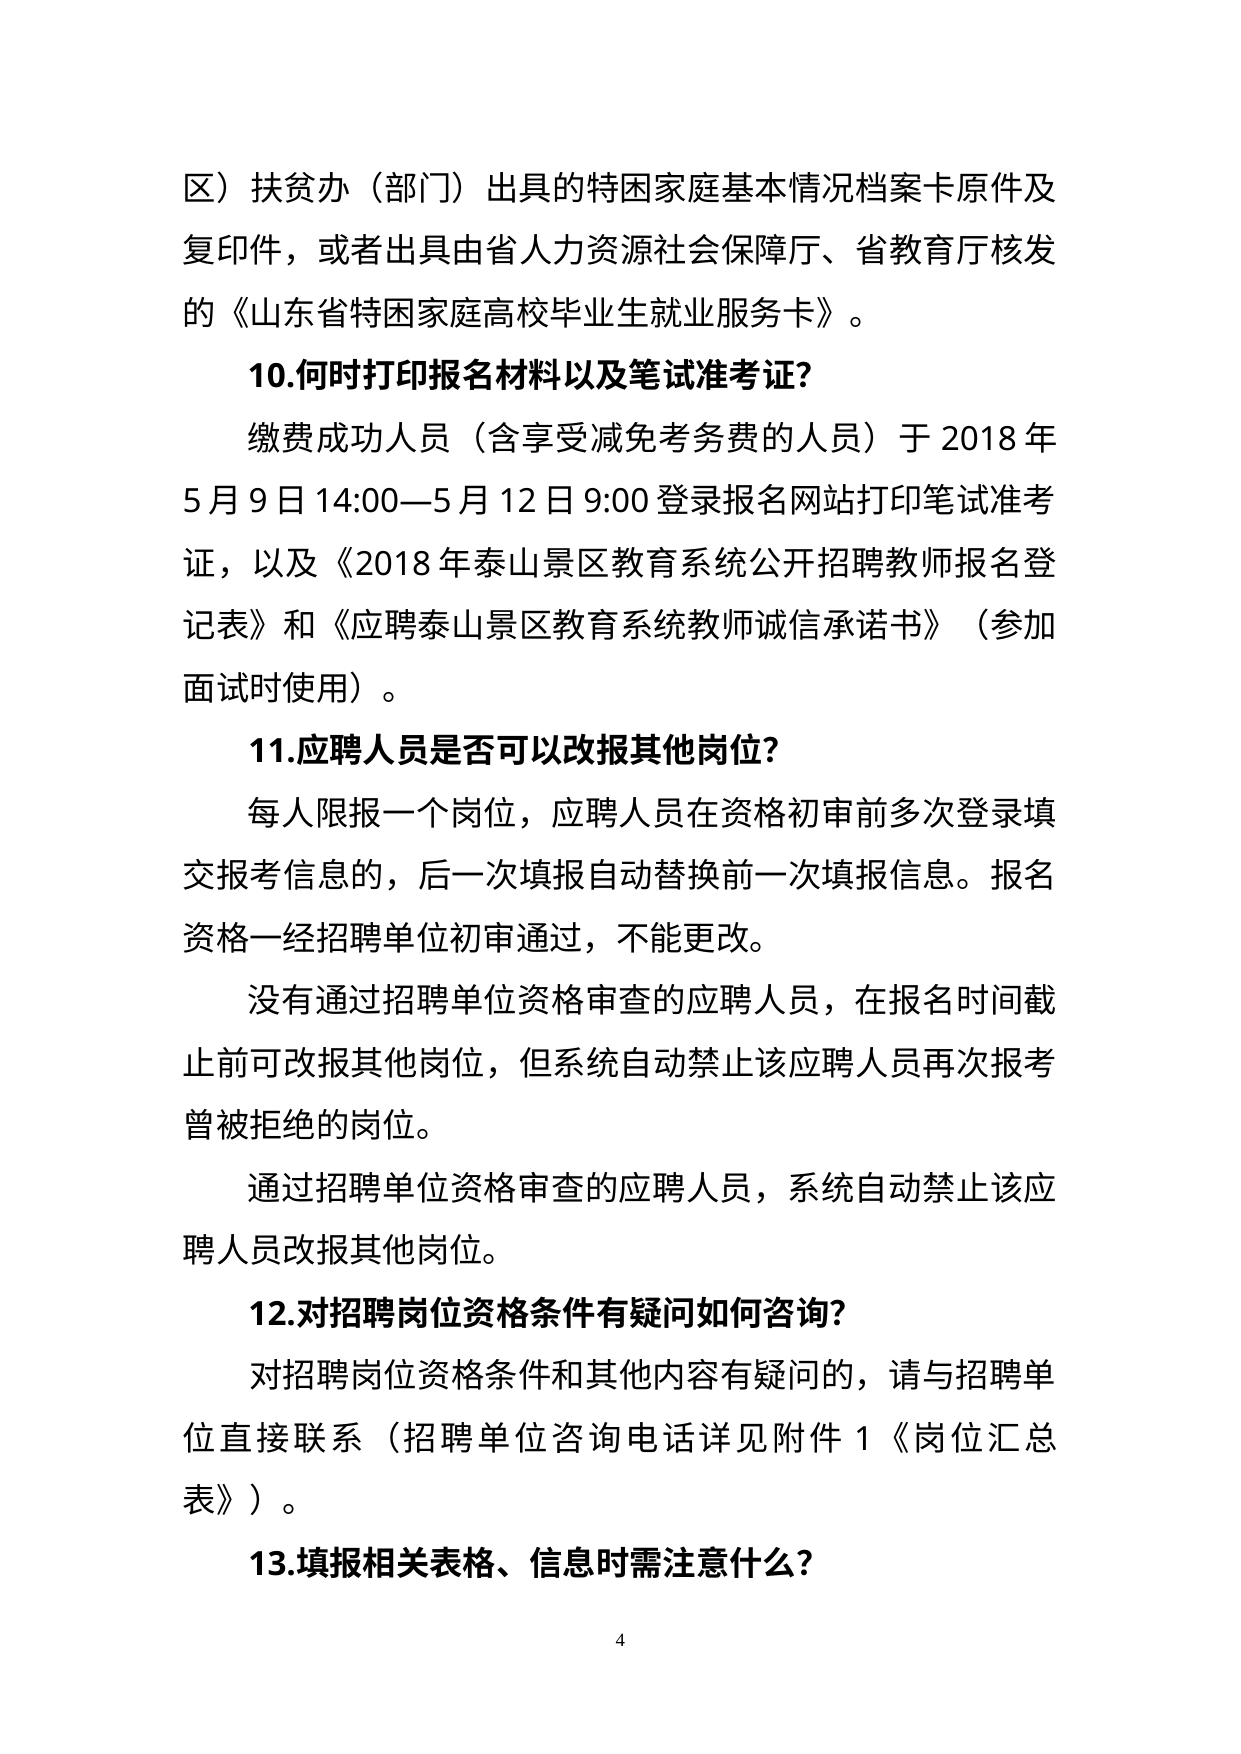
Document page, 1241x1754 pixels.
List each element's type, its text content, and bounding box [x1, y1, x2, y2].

text 10.何时打印报名材料以及笔试准考证？ [182, 337, 1058, 400]
text 缴费成功人员（含享受减免考务费的人员）于2018年5月9日14:00—5月12日9:00登录报名网站打印笔试准考证，以及《2018年泰山景区教育系统公开招聘教师报名登记表》和《应聘泰山景区教育系统教师诚信承诺书》（参加面试时使用）。 [182, 400, 1058, 712]
text 对招聘岗位资格条件和其他内容有疑问的，请与招聘单位直接联系（招聘单位咨询电话详见附件1《岗位汇总表》）。 [182, 1337, 1058, 1525]
text 没有通过招聘单位资格审查的应聘人员，在报名时间截止前可改报其他岗位，但系统自动禁止该应聘人员再次报考曾被拒绝的岗位。 [182, 962, 1058, 1150]
text 12.对招聘岗位资格条件有疑问如何咨询？ [182, 1275, 1058, 1337]
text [182, 150, 1058, 337]
text 每人限报一个岗位，应聘人员在资格初审前多次登录填交报考信息的，后一次填报自动替换前一次填报信息。报名资格一经招聘单位初审通过，不能更改。 [182, 775, 1058, 962]
text 11.应聘人员是否可以改报其他岗位？ [182, 712, 1058, 775]
text 13.填报相关表格、信息时需注意什么？ [182, 1525, 1058, 1587]
text 通过招聘单位资格审查的应聘人员，系统自动禁止该应聘人员改报其他岗位。 [182, 1150, 1058, 1275]
